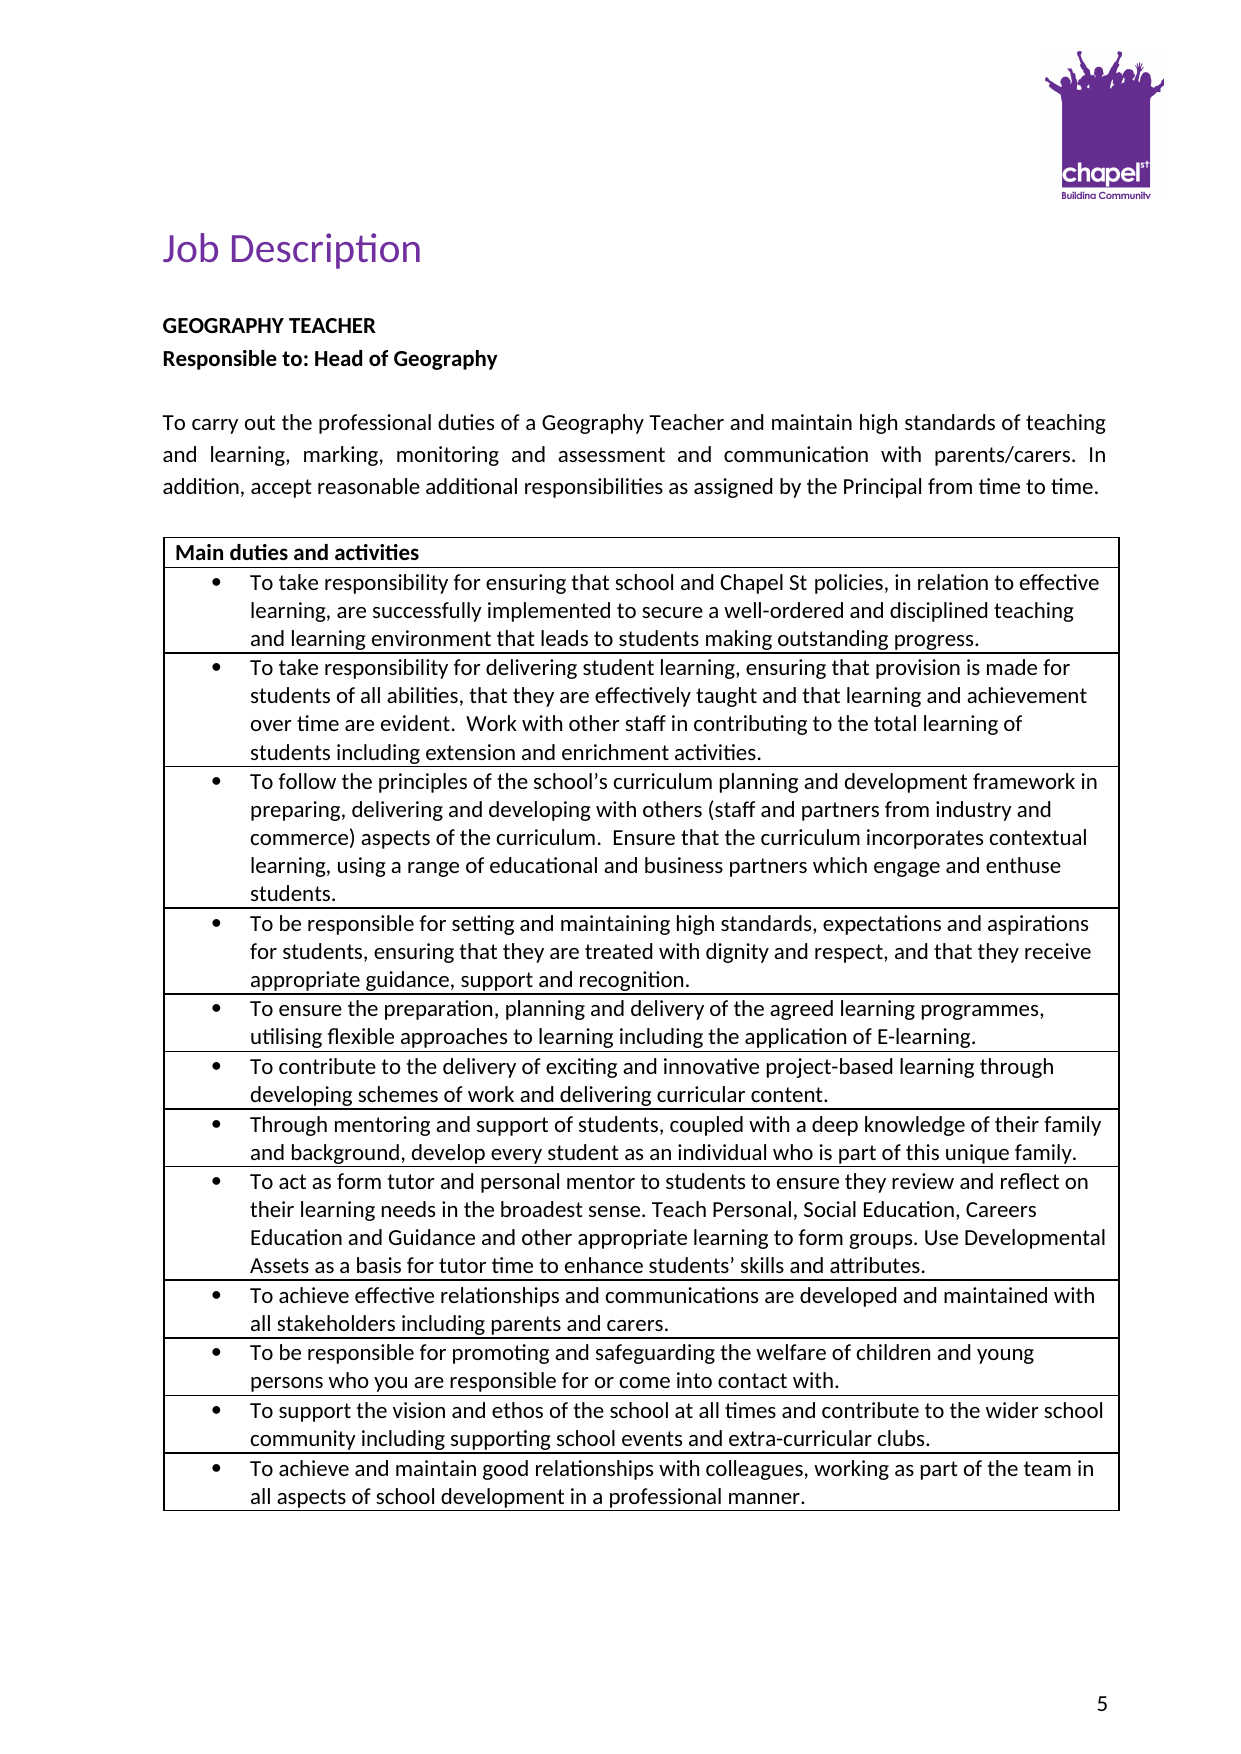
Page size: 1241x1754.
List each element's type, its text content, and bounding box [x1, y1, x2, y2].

table_cell To contribute to the delivery of exciting and innovative project-based learning through developing schemes of work and delivering curricular content. [165, 1052, 1118, 1108]
table_cell To follow the principles of the school’s curriculum planning and development framework in preparing, delivering and developing with others (staff and partners from industry and commerce) aspects of the curriculum. Ensure that the curriculum incorporates contextual learning, using a range of educational and business partners which engage and enthuse students. [165, 767, 1118, 907]
table_cell To be responsible for setting and maintaining high standards, expectations and aspirations for students, ensuring that they are treated with dignity and respect, and that they receive appropriate guidance, support and recognition. [165, 909, 1118, 993]
table_cell To achieve and maintain good relationships with colleagues, working as part of the team in all aspects of school development in a professional manner. [165, 1454, 1118, 1510]
table_cell To support the vision and ethos of the school at all times and contribute to the wider school community including supporting school events and extra-curricular clubs. [165, 1396, 1118, 1452]
table_cell To ensure the preparation, planning and delivery of the agreed learning programmes, utilising flexible approaches to learning including the application of E-learning. [165, 995, 1118, 1051]
text To carry out the professional duties of a Geography Teacher and maintain high standards of teaching and learning, marking, monitoring and assessment and communication with parents/carers. In addition, accept reasonable additional responsibilities as assigned by the Principal from time to time. [162, 408, 1108, 500]
table_cell To take responsibility for delivering student learning, ensuring that provision is made for students of all abilities, that they are effectively taught and that learning and achievement over time are evident. Work with other staff in contributing to the total learning of students including extension and enrichment activities. [165, 654, 1118, 766]
table_cell Through mentoring and support of students, coupled with a deep knowledge of their family and background, develop every student as an individual who is part of this unique family. [165, 1110, 1118, 1166]
table_cell To take responsibility for ensuring that school and Chapel St policies, in relation to effective learning, are successfully implemented to secure a well-ordered and disciplined teaching and learning environment that leads to students making outstanding progress. [165, 568, 1118, 652]
picture [1045, 51, 1164, 198]
table_cell To act as form tutor and personal mentor to students to ensure they review and reflect on their learning needs in the broadest sense. Teach Personal, Social Education, Careers Education and Guidance and other appropriate learning to form groups. Use Developmental Assets as a basis for tutor time to enhance students’ skills and attributes. [165, 1167, 1118, 1279]
table_cell To achieve effective relationships and communications are developed and maintained with all stakeholders including parents and carers. [165, 1281, 1118, 1337]
table_cell To be responsible for promoting and safeguarding the welfare of children and young persons who you are responsible for or come into contact with. [165, 1339, 1118, 1394]
text GEOGRAPHY TEACHER [162, 311, 1108, 339]
text Responsible to: Head of Geography [162, 344, 1108, 372]
text Job Description [162, 222, 1108, 272]
table_header Main duties and activities [165, 538, 1118, 566]
